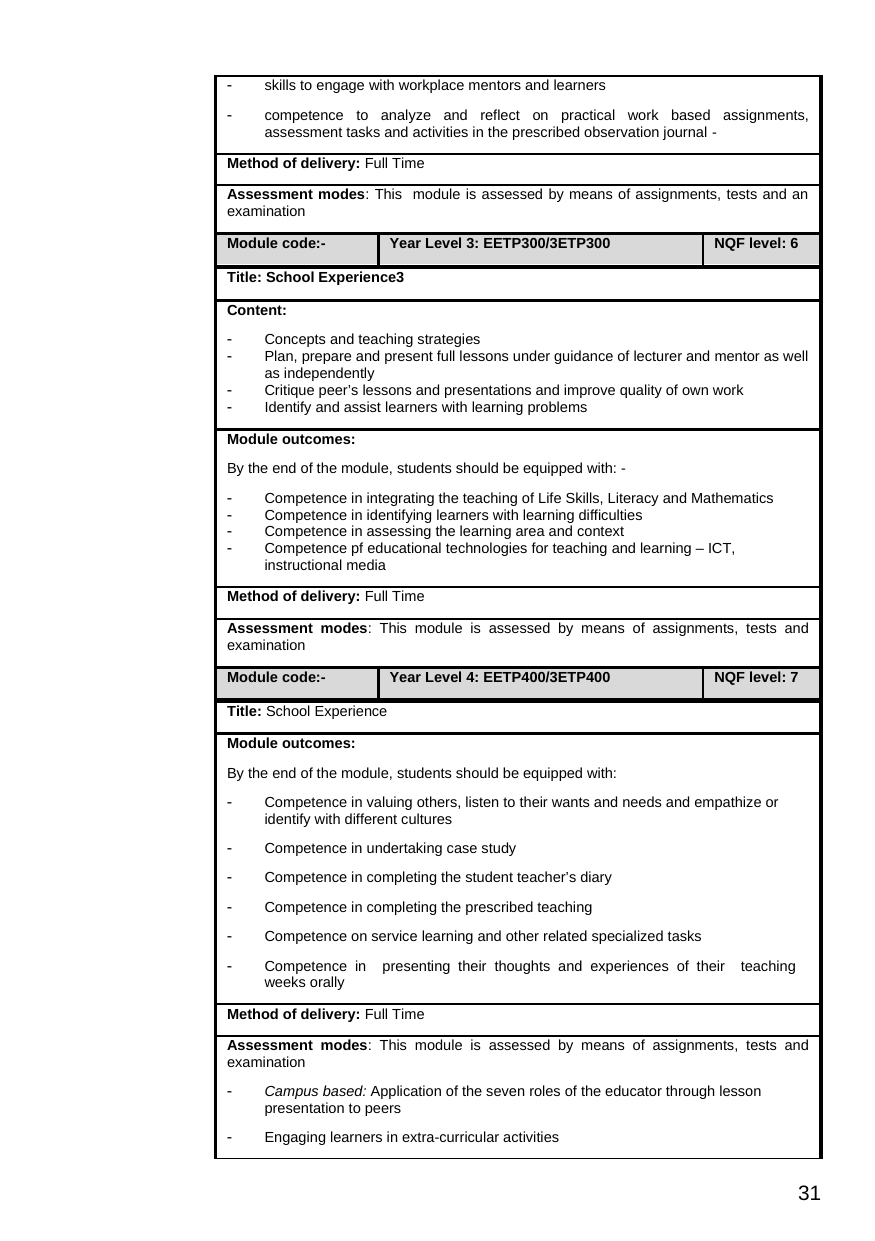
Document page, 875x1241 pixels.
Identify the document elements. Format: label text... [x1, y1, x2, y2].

table_cell NQF level: 7 [704, 669, 819, 698]
table_cell Method of delivery: Full Time [217, 1005, 819, 1035]
table_cell Content: Concepts and teaching strategies Plan, prepare and present full lessons under guidance of lecturer and mentor as well as independently Critique peer’s lessons and presentations and improve quality of own work Identify and assist learners with learning problems [217, 302, 819, 428]
table_cell Title: School Experience3 [217, 269, 819, 298]
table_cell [217, 1037, 819, 1158]
table_cell Module outcomes: By the end of the module, students should be equipped with: Competence in valuing others, listen to their wants and needs and empathize or identify with different cultures Competence in undertaking case study Competence in completing the student teacher’s diary Competence in completing the prescribed teaching Competence on service learning and other related specialized tasks Competence in presenting their thoughts and experiences of their teaching weeks orally [217, 735, 819, 1003]
table_cell Module code:- [217, 235, 377, 264]
table_cell Assessment modes: This module is assessed by means of assignments, tests and an examination [217, 186, 819, 232]
table_cell Title: School Experience [217, 703, 819, 732]
table_cell Assessment modes: This module is assessed by means of assignments, tests and examination [217, 620, 819, 666]
table_cell NQF level: 6 [704, 235, 819, 264]
table_cell Method of delivery: Full Time [217, 155, 819, 184]
table_cell Year Level 3: EETP300/3ETP300 [380, 235, 702, 264]
table_cell Module code:- [217, 669, 377, 698]
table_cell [217, 77, 819, 153]
table_cell Module outcomes: By the end of the module, students should be equipped with: - Competence in integrating the teaching of Life Skills, Literacy and Mathematics Competence in identifying learners with learning difficulties Competence in assessing the learning area and context Competence pf educational technologies for teaching and learning – ICT, instructional media [217, 431, 819, 586]
table_cell Year Level 4: EETP400/3ETP400 [380, 669, 702, 698]
table_cell Method of delivery: Full Time [217, 588, 819, 617]
